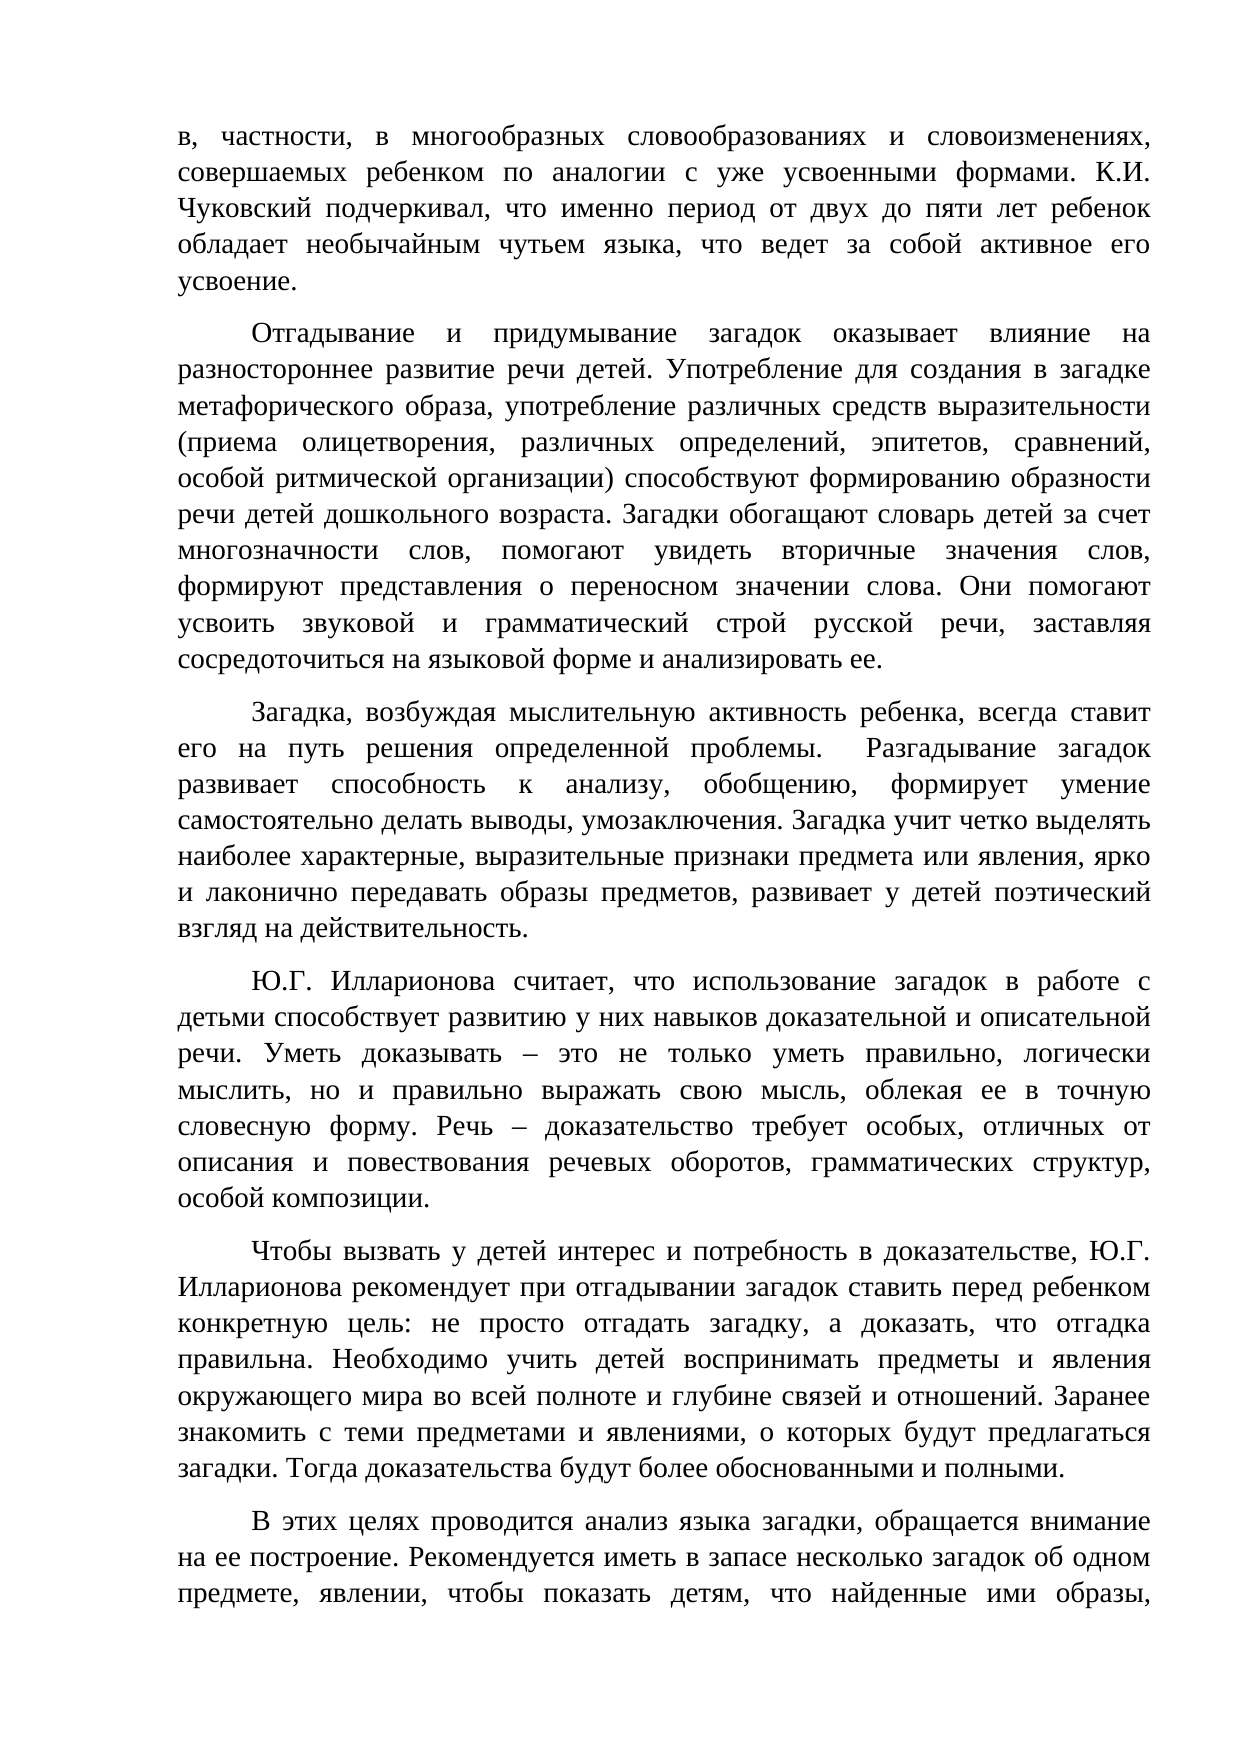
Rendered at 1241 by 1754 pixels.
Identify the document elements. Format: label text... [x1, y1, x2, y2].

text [177, 118, 1152, 296]
text Чтобы вызвать у детей интерес и потребность в доказательстве, Ю.Г. Илларионова рекомендует при отгадывании загадок ставить перед ребенком конкретную цель: не просто отгадать загадку, а доказать, что отгадка правильна. Необходимо учить детей воспринимать предметы и явления окружающего мира во всей полноте и глубине связей и отношений. Заранее знакомить с теми предметами и явлениями, о которых будут предлагаться загадки. Тогда доказательства будут более обоснованными и полными. [177, 1233, 1152, 1483]
text Загадка, возбуждая мыслительную активность ребенка, всегда ставит его на путь решения определенной проблемы. Разгадывание загадок развивает способность к анализу, обобщению, формирует умение самостоятельно делать выводы, умозаключения. Загадка учит четко выделять наиболее характерные, выразительные признаки предмета или явления, ярко и лаконично передавать образы предметов, развивает у детей поэтический взгляд на действительность. [177, 694, 1152, 944]
text Ю.Г. Илларионова считает, что использование загадок в работе с детьми способствует развитию у них навыков доказательной и описательной речи. Уметь доказывать – это не только уметь правильно, логически мыслить, но и правильно выражать свою мысль, облекая ее в точную словесную форму. Речь – доказательство требует особых, отличных от описания и повествования речевых оборотов, грамматических структур, особой композиции. [177, 963, 1152, 1214]
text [177, 1503, 1152, 1608]
text Отгадывание и придумывание загадок оказывает влияние на разностороннее развитие речи детей. Употребление для создания в загадке метафорического образа, употребление различных средств выразительности (приема олицетворения, различных определений, эпитетов, сравнений, особой ритмической организации) способствуют формированию образности речи детей дошкольного возраста. Загадки обогащают словарь детей за счет многозначности слов, помогают увидеть вторичные значения слов, формируют представления о переносном значении слова. Они помогают усвоить звуковой и грамматический строй русской речи, заставляя сосредоточиться на языковой форме и анализировать ее. [177, 316, 1152, 674]
